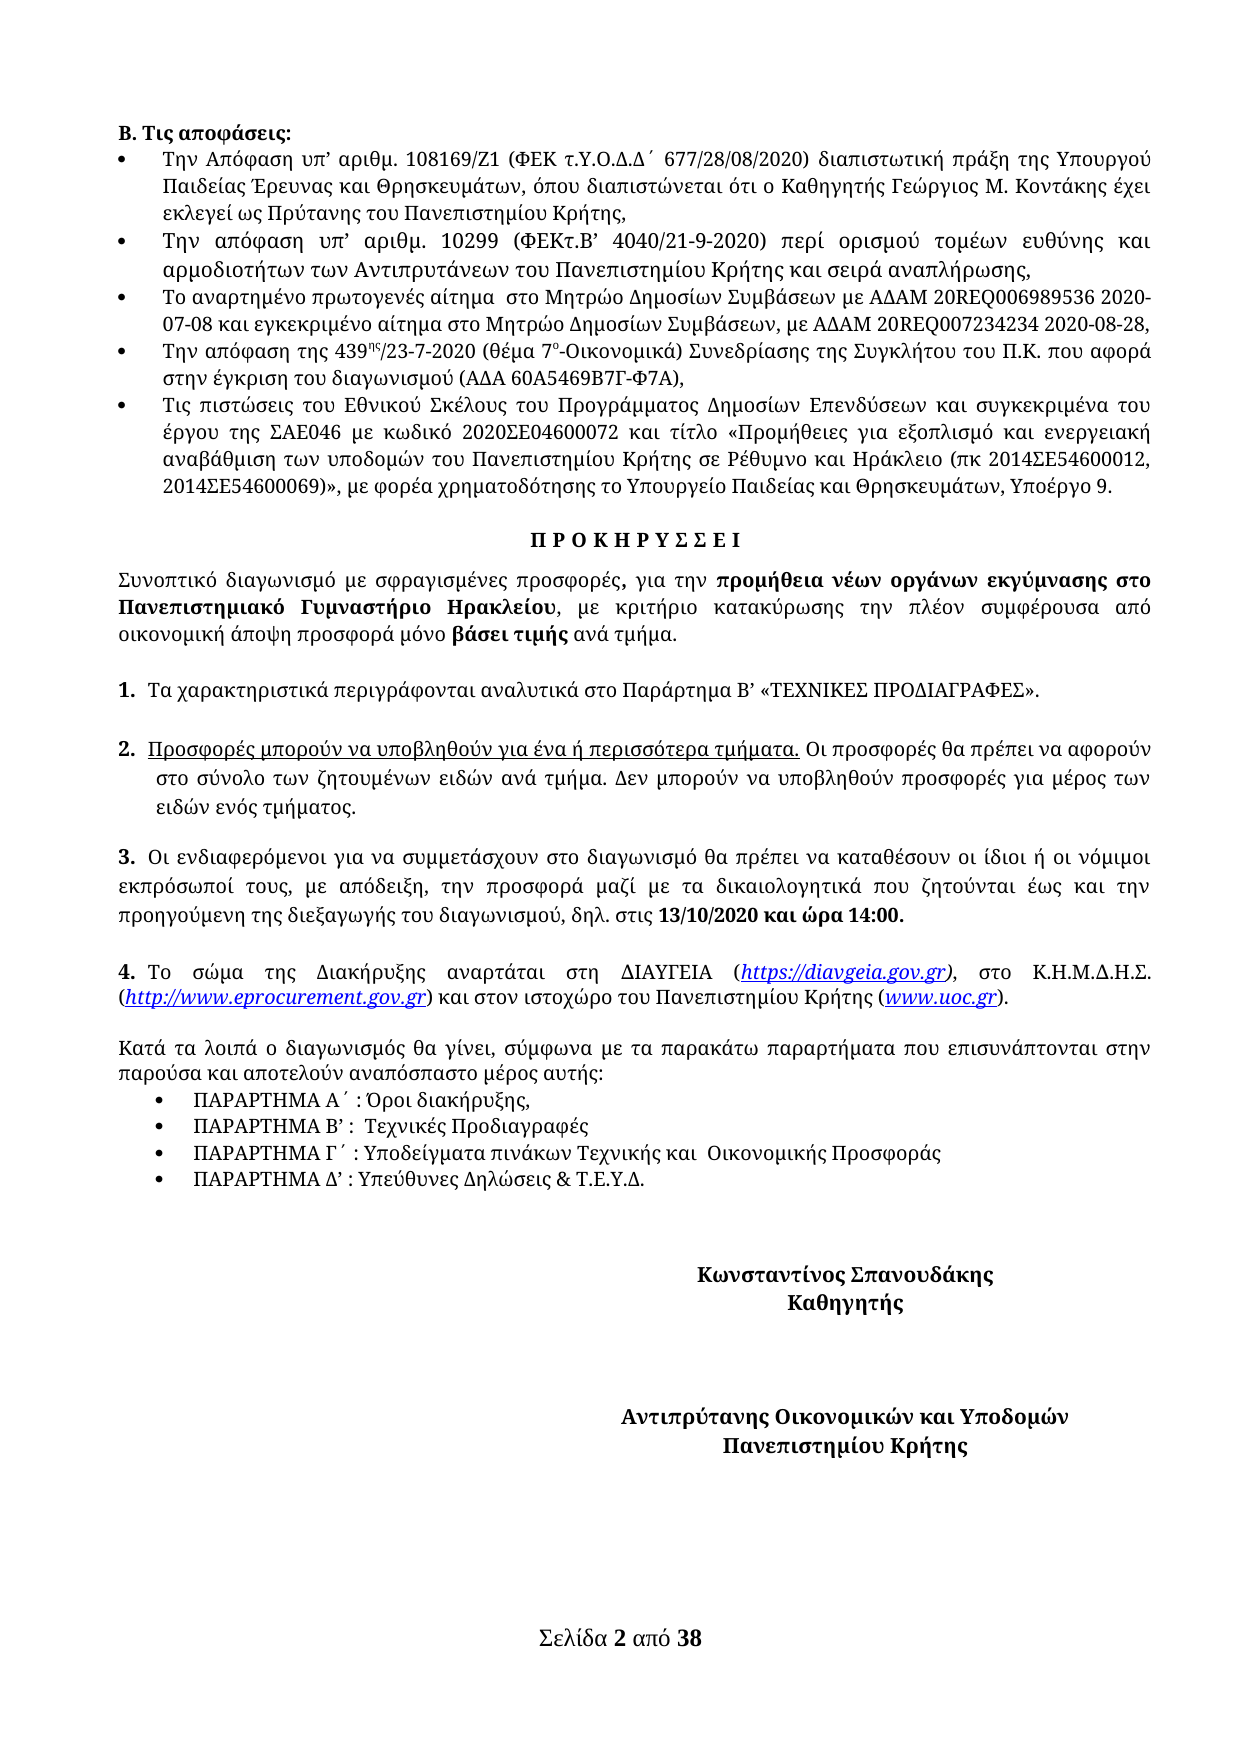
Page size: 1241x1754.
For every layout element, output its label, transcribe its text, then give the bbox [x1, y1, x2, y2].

list ΠΑΡΑΡΤΗΜΑ Α΄ : Όροι διακήρυξης, [156, 1086, 1152, 1112]
text Καθηγητής [568, 1288, 1122, 1317]
text Συνοπτικό διαγωνισμό με σφραγισμένες προσφορές, για την προμήθεια νέων οργάνων εκγύμνασης στο Πανεπιστημιακό Γυμναστήριο Ηρακλείου, με κριτήριο κατακύρωσης την πλέον συμφέρουσα από οικονομική άποψη προσφορά μόνο βάσει τιμής ανά τμήμα. [118, 567, 1152, 648]
list Το αναρτημένο πρωτογενές αίτημα στο Μητρώο Δημοσίων Συμβάσεων με ΑΔΑΜ 20REQ006989536 2020-07-08 και εγκεκριμένο αίτημα στο Μητρώο Δημοσίων Συμβάσεων, με ΑΔΑΜ 20REQ007234234 2020-08-28, [118, 283, 1152, 337]
list ΠΑΡΑΡΤΗΜΑ Γ΄ : Υποδείγματα πινάκων Τεχνικής και Οικονομικής Προσφοράς [156, 1139, 1152, 1165]
list Το σώμα της Διακήρυξης αναρτάται στη ∆ΙΑΥΓΕΙΑ (https://diavgeia.gov.gr), στο Κ.Η.Μ.∆.Η.Σ. (http://www.eprocurement.gov.gr) και στον ιστοχώρο του Πανεπιστημίου Κρήτης (www.uoc.gr). [118, 958, 1152, 1010]
list Την απόφαση της 439ης/23-7-2020 (θέμα 7ο-Οικονομικά) Συνεδρίασης της Συγκλήτου του Π.Κ. που αφορά στην έγκριση του διαγωνισμού (ΑΔΑ 60Α5469Β7Γ-Φ7Α), [118, 337, 1152, 391]
text Κατά τα λοιπά ο διαγωνισμός θα γίνει, σύμφωνα µε τα παρακάτω παραρτήματα που επισυνάπτονται στην παρούσα και αποτελούν αναπόσπαστο μέρος αυτής: [118, 1035, 1152, 1086]
list Την Απόφαση υπ’ αριθμ. 108169/Ζ1 (ΦΕΚ τ.Υ.Ο.Δ.Δ΄ 677/28/08/2020) διαπιστωτική πράξη της Υπουργού Παιδείας Έρευνας και Θρησκευμάτων, όπου διαπιστώνεται ότι ο Καθηγητής Γεώργιος Μ. Κοντάκης έχει εκλεγεί ως Πρύτανης του Πανεπιστημίου Κρήτης, [118, 146, 1152, 227]
list ΠΑΡΑΡΤΗΜΑ Δ’ : Υπεύθυνες Δηλώσεις & Τ.Ε.Υ.Δ. [156, 1165, 1152, 1192]
list Προσφορές μπορούν να υποβληθούν για ένα ή περισσότερα τμήματα. Οι προσφορές θα πρέπει να αφορούν στο σύνολο των ζητουμένων ειδών ανά τμήμα. Δεν μπορούν να υποβληθούν προσφορές για μέρος των ειδών ενός τμήματος. [118, 733, 1152, 820]
text Β. Τις αποφάσεις: [118, 118, 1152, 146]
text Αντιπρύτανης Οικονομικών και Υποδομών Πανεπιστημίου Κρήτης [568, 1402, 1122, 1459]
list Τις πιστώσεις του Εθνικού Σκέλους του Προγράμματος Δημοσίων Επενδύσεων και συγκεκριμένα του έργου της ΣΑΕ046 με κωδικό 2020ΣΕ04600072 και τίτλο «Προμήθειες για εξοπλισμό και ενεργειακή αναβάθμιση των υποδομών του Πανεπιστημίου Κρήτης σε Ρέθυμνο και Ηράκλειο (πκ 2014ΣΕ54600012, 2014ΣΕ54600069)», με φορέα χρηματοδότησης το Υπουργείο Παιδείας και Θρησκευμάτων, Υποέργο 9. [118, 391, 1152, 499]
list Τα χαρακτηριστικά περιγράφονται αναλυτικά στο Παράρτημα Β’ «ΤΕΧΝΙΚΕΣ ΠΡΟΔΙΑΓΡΑΦΕΣ». [118, 674, 1152, 704]
list ΠΑΡΑΡΤΗΜΑ Β’ : Τεχνικές Προδιαγραφές [156, 1112, 1152, 1139]
list Οι ενδιαφερόμενοι για να συμμετάσχουν στο διαγωνισμό θα πρέπει να καταθέσουν οι ίδιοι ή οι νόμιμοι εκπρόσωποί τους, με απόδειξη, την προσφορά μαζί με τα δικαιολογητικά που ζητούνται έως και την προηγούμενη της διεξαγωγής του διαγωνισμού, δηλ. στις 13/10/2020 και ώρα 14:00. [118, 841, 1152, 929]
text Κωνσταντίνος Σπανουδάκης [568, 1260, 1122, 1288]
list Την απόφαση υπ’ αριθμ. 10299 (ΦΕΚτ.Β’ 4040/21-9-2020) περί ορισμού τομέων ευθύνης και αρμοδιοτήτων των Αντιπρυτάνεων του Πανεπιστημίου Κρήτης και σειρά αναπλήρωσης, [118, 227, 1152, 283]
text ΠΡΟΚΗΡΥΣΣΕΙ [118, 526, 1152, 553]
